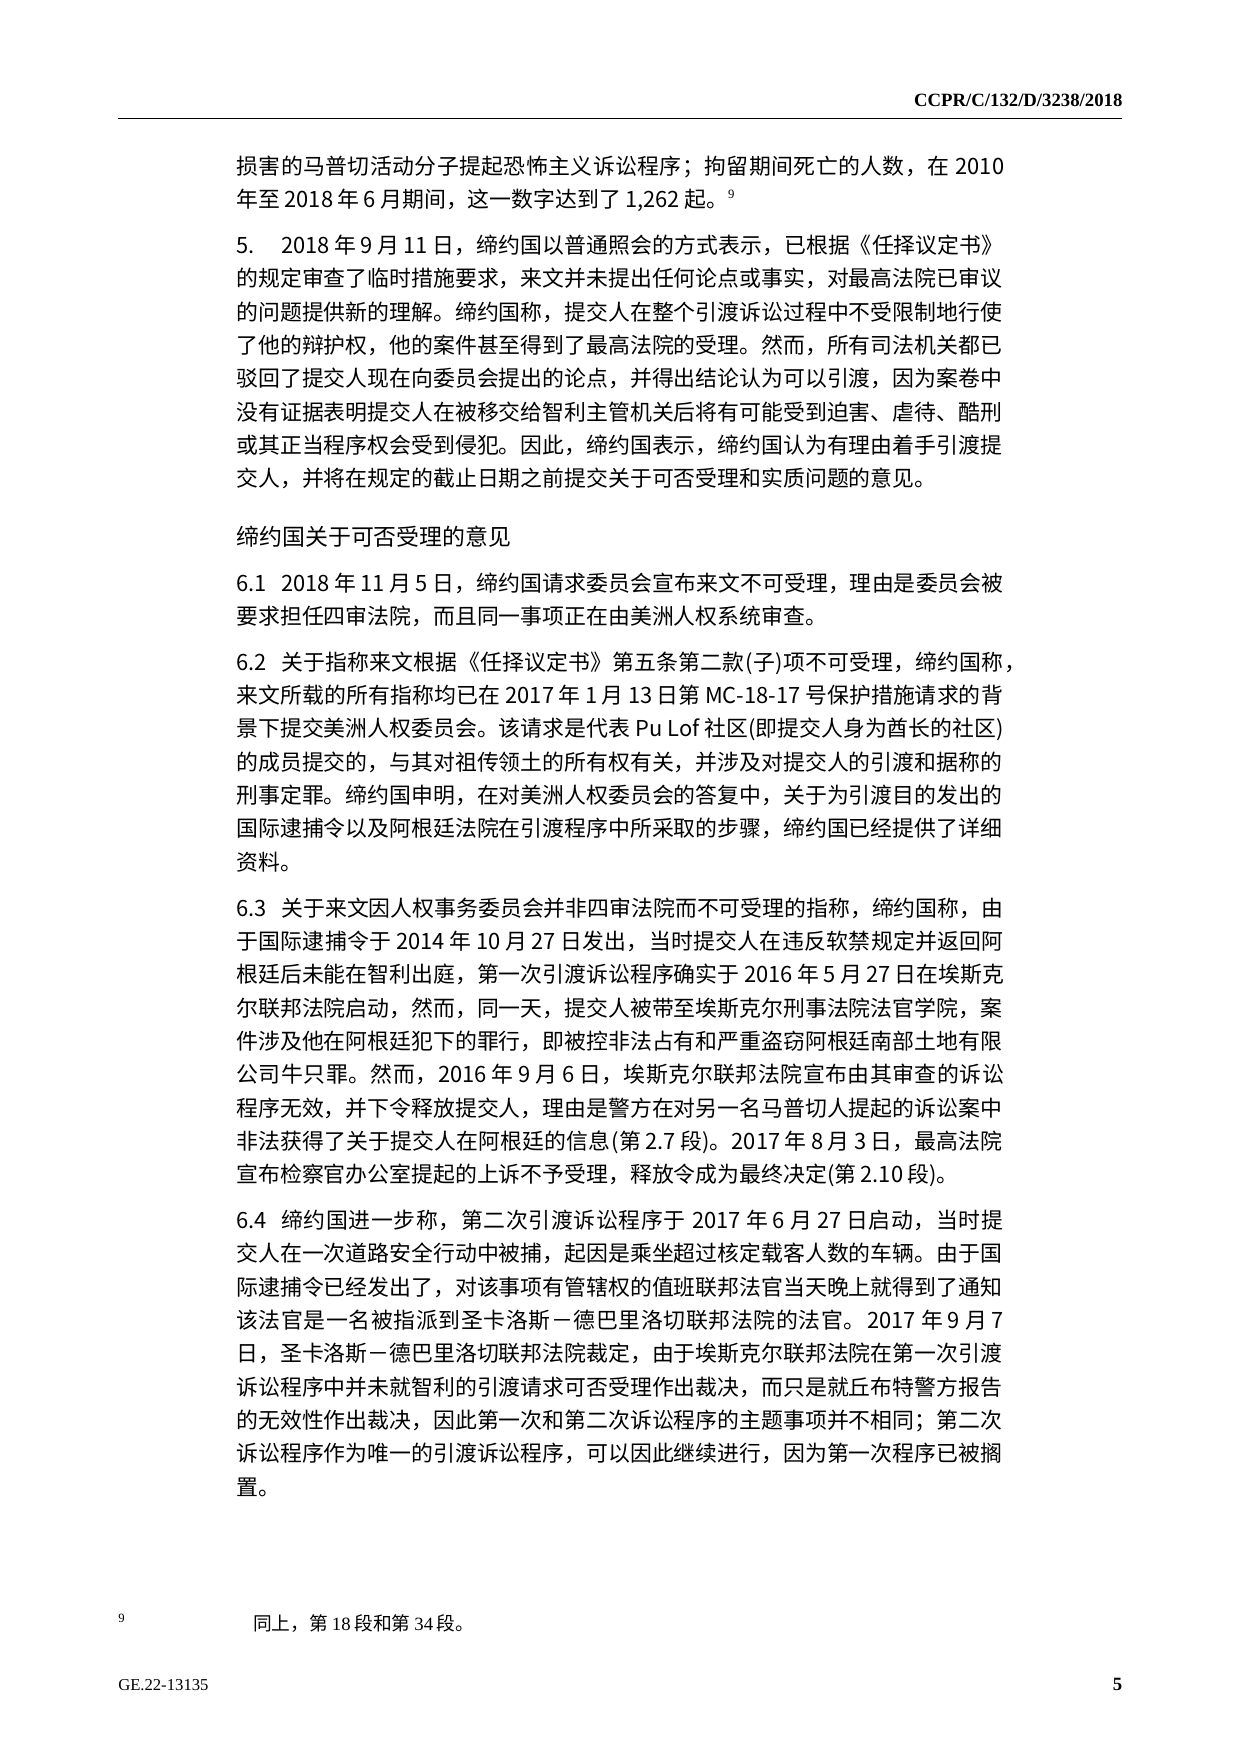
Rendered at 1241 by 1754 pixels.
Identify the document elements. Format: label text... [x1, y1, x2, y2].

text 6.2 关于指称来文根据《任择议定书》第五条第二款(子)项不可受理，缔约国称，来文所载的所有指称均已在2017年1月13日第MC-18-17号保护措施请求的背景下提交美洲人权委员会。该请求是代表Pu Lof社区(即提交人身为酋长的社区)的成员提交的，与其对祖传领土的所有权有关，并涉及对提交人的引渡和据称的刑事定罪。缔约国申明，在对美洲人权委员会的答复中，关于为引渡目的发出的国际逮捕令以及阿根廷法院在引渡程序中所采取的步骤，缔约国已经提供了详细资料。 [236, 643, 1004, 877]
text 6.3 关于来文因人权事务委员会并非四审法院而不可受理的指称，缔约国称，由于国际逮捕令于2014年10月27日发出，当时提交人在违反软禁规定并返回阿根廷后未能在智利出庭，第一次引渡诉讼程序确实于2016年5月27日在埃斯克尔联邦法院启动，然而，同一天，提交人被带至埃斯克尔刑事法院法官学院，案件涉及他在阿根廷犯下的罪行，即被控非法占有和严重盗窃阿根廷南部土地有限公司牛只罪。然而，2016年9月6日，埃斯克尔联邦法院宣布由其审查的诉讼程序无效，并下令释放提交人，理由是警方在对另一名马普切人提起的诉讼案中非法获得了关于提交人在阿根廷的信息(第2.7段)。2017年8月3日，最高法院宣布检察官办公室提起的上诉不予受理，释放令成为最终决定(第2.10段)。 [236, 889, 1004, 1189]
text 6.4 缔约国进一步称，第二次引渡诉讼程序于2017年6月27日启动，当时提交人在一次道路安全行动中被捕，起因是乘坐超过核定载客人数的车辆。由于国际逮捕令已经发出了，对该事项有管辖权的值班联邦法官当天晚上就得到了通知，该法官是一名被指派到圣卡洛斯－德巴里洛切联邦法院的法官。2017年9月7日，圣卡洛斯－德巴里洛切联邦法院裁定，由于埃斯克尔联邦法院在第一次引渡诉讼程序中并未就智利的引渡请求可否受理作出裁决，而只是就丘布特警方报告的无效性作出裁决，因此第一次和第二次诉讼程序的主题事项并不相同；第二次诉讼程序作为唯一的引渡诉讼程序，可以因此继续进行，因为第一次程序已被搁置。 [236, 1202, 1004, 1502]
text 5. 2018年9月11日，缔约国以普通照会的方式表示，已根据《任择议定书》的规定审查了临时措施要求，来文并未提出任何论点或事实，对最高法院已审议的问题提供新的理解。缔约国称，提交人在整个引渡诉讼过程中不受限制地行使了他的辩护权，他的案件甚至得到了最高法院的受理。然而，所有司法机关都已驳回了提交人现在向委员会提出的论点，并得出结论认为可以引渡，因为案卷中没有证据表明提交人在被移交给智利主管机关后将有可能受到迫害、虐待、酷刑或其正当程序权会受到侵犯。因此，缔约国表示，缔约国认为有理由着手引渡提交人，并将在规定的截止日期之前提交关于可否受理和实质问题的意见。 [236, 227, 1004, 493]
text 6.1 2018年11月5日，缔约国请求委员会宣布来文不可受理，理由是委员会被要求担任四审法院，而且同一事项正在由美洲人权系统审查。 [236, 564, 1004, 631]
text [236, 148, 1004, 214]
text 缔约国关于可否受理的意见 [118, 518, 1004, 552]
